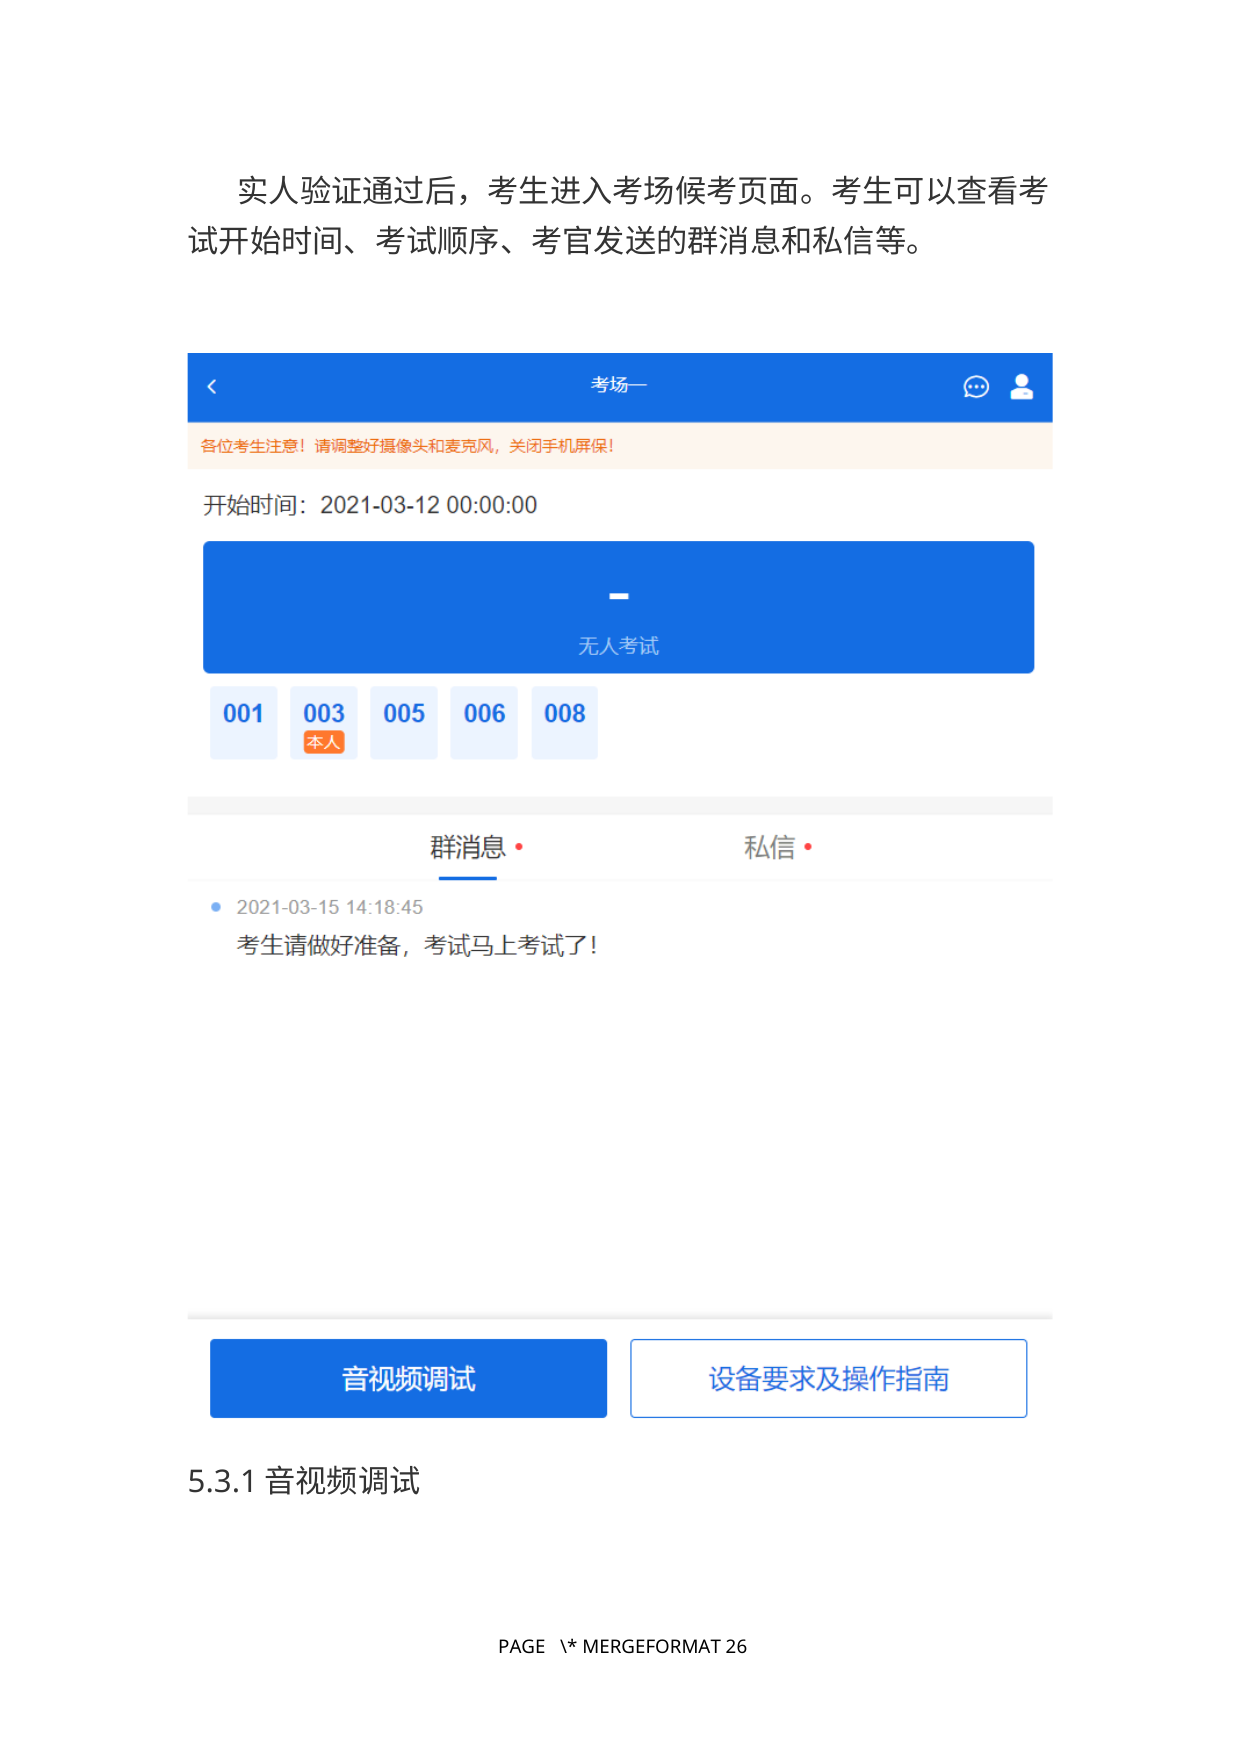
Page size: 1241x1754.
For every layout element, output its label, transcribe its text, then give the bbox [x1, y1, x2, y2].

picture [187, 353, 1053, 1432]
text 5.3.1音视频调试 [187, 1452, 1053, 1502]
text 实人验证通过后，考生进入考场候考页面。考生可以查看考试开始时间、考试顺序、考官发送的群消息和私信等。 [187, 162, 1053, 262]
